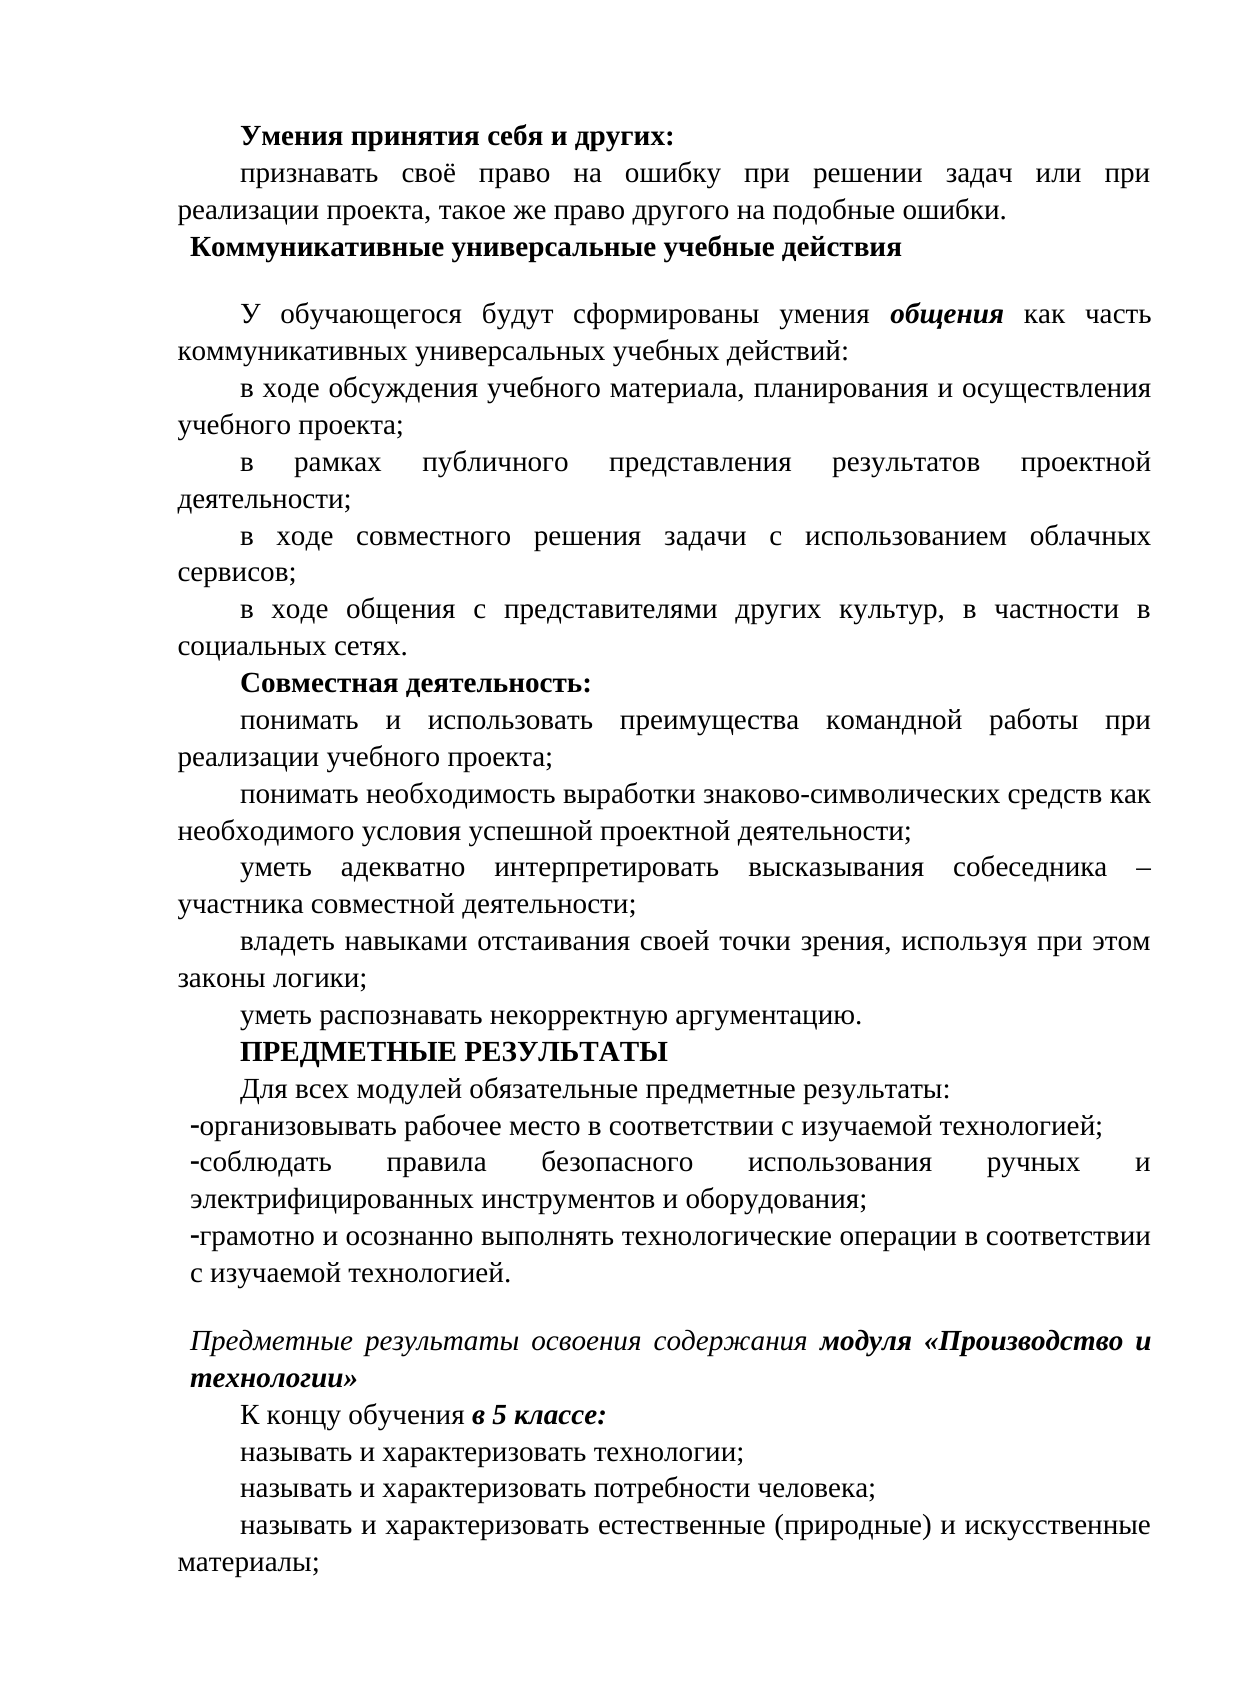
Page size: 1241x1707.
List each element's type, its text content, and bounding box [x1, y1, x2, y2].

text К концу обучения в 5 классе: [177, 1397, 1152, 1430]
text Предметные результаты освоения содержания модуля «Производство и технологии» [190, 1323, 1152, 1393]
text ПРЕДМЕТНЫЕ РЕЗУЛЬТАТЫ [177, 1034, 1152, 1067]
text Для всех модулей обязательные предметные результаты: [177, 1071, 1152, 1104]
text Коммуникативные универсальные учебные действия [190, 229, 1152, 262]
text признавать своё право на ошибку при решении задач или при реализации проекта, такое же право другого на подобные ошибки. [177, 155, 1152, 225]
text Совместная деятельность: [177, 665, 1152, 699]
text называть и характеризовать технологии; [177, 1434, 1152, 1467]
text уметь распознавать некорректную аргументацию. [177, 997, 1152, 1031]
text грамотно и осознанно выполнять технологические операции в соответствии с изучаемой технологией. [190, 1218, 1152, 1289]
text владеть навыками отстаивания своей точки зрения, используя при этом законы логики; [177, 923, 1152, 994]
text в ходе обсуждения учебного материала, планирования и осуществления учебного проекта; [177, 370, 1152, 441]
text уметь адекватно интерпретировать высказывания собеседника – участника совместной деятельности; [177, 849, 1152, 920]
text У обучающегося будут сформированы умения общения как часть коммуникативных универсальных учебных действий: [177, 296, 1152, 367]
text в ходе совместного решения задачи с использованием облачных сервисов; [177, 518, 1152, 588]
text в рамках публичного представления результатов проектной деятельности; [177, 444, 1152, 514]
text организовывать рабочее место в соответствии с изучаемой технологией; [190, 1108, 1152, 1141]
text понимать и использовать преимущества командной работы при реализации учебного проекта; [177, 702, 1152, 772]
text понимать необходимость выработки знаково-символических средств как необходимого условия успешной проектной деятельности; [177, 776, 1152, 846]
text Умения принятия себя и других: [177, 118, 1152, 152]
text называть и характеризовать естественные (природные) и искусственные материалы; [177, 1507, 1152, 1578]
text соблюдать правила безопасного использования ручных и электрифицированных инструментов и оборудования; [190, 1144, 1152, 1215]
text называть и характеризовать потребности человека; [177, 1471, 1152, 1504]
text в ходе общения с представителями других культур, в частности в социальных сетях. [177, 591, 1152, 662]
